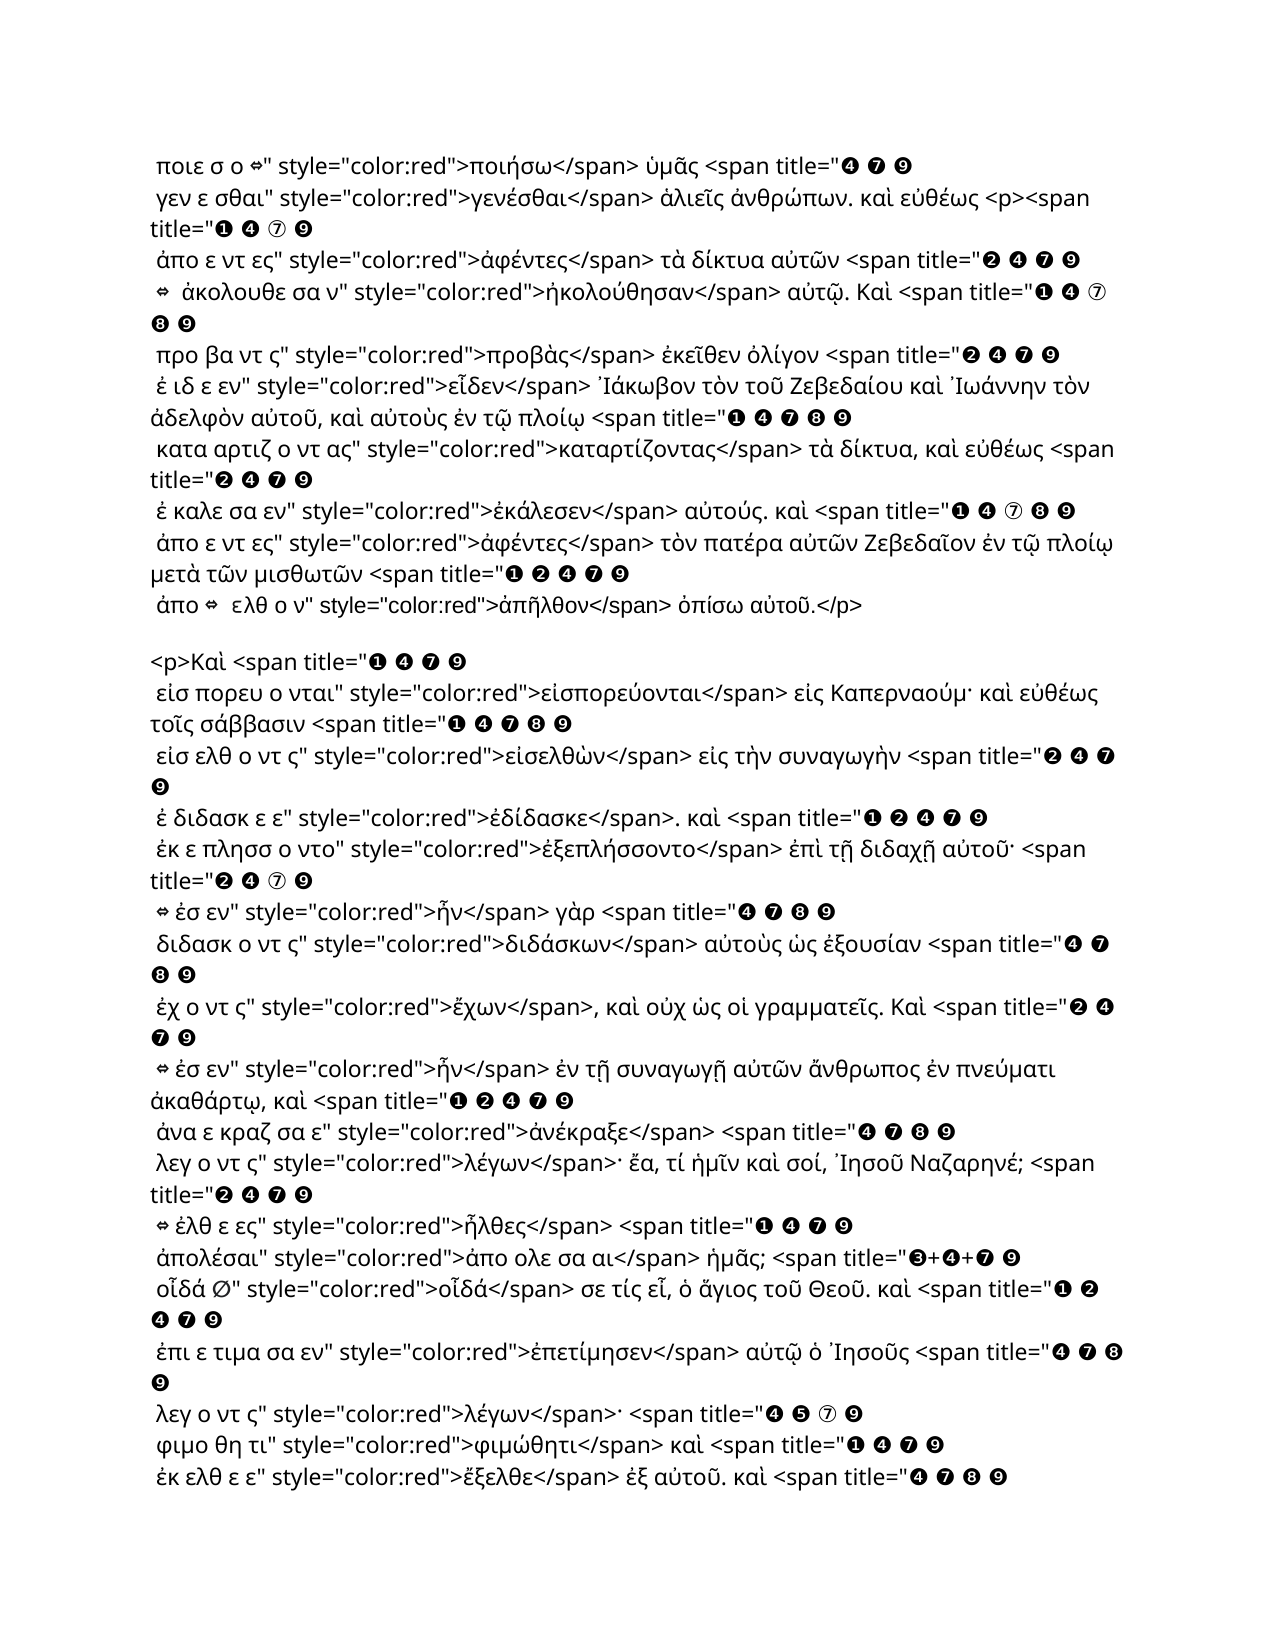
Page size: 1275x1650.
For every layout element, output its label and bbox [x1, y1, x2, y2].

text [150, 150, 1125, 621]
text [150, 646, 1125, 1492]
